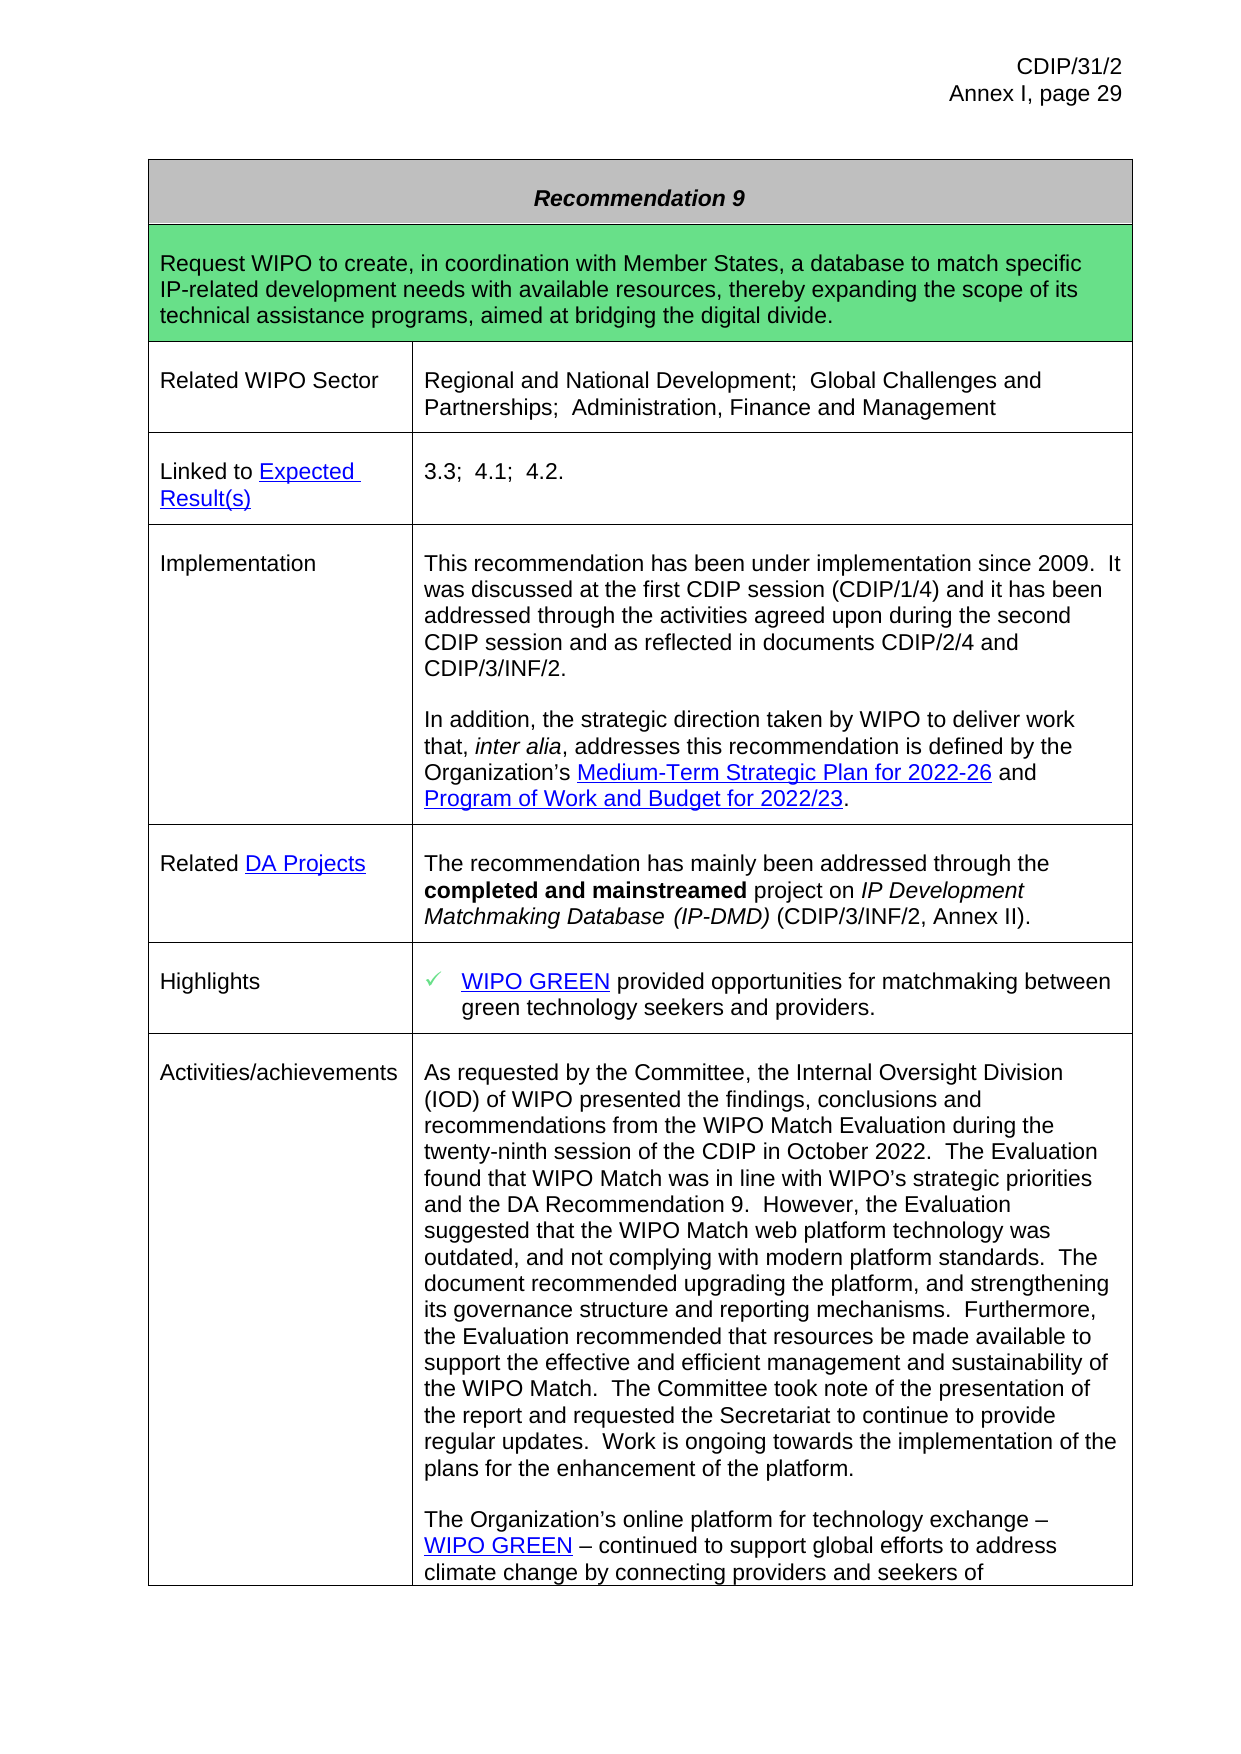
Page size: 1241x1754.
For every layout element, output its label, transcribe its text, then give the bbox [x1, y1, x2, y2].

table_cell WIPO GREEN provided opportunities for matchmaking between green technology seekers and providers. [413, 943, 1132, 1033]
table_header Recommendation 9 [149, 160, 1132, 223]
table_cell Request WIPO to create, in coordination with Member States, a database to match specific IP-related development needs with available resources, thereby expanding the scope of its technical assistance programs, aimed at bridging the digital divide. [149, 225, 1132, 341]
table_cell Activities/achievements [149, 1034, 412, 1585]
table_cell 3.3; 4.1; 4.2. [413, 433, 1132, 523]
table_cell Related WIPO Sector [149, 342, 412, 432]
table_cell Regional and National Development; Global Challenges and Partnerships; Administration, Finance and Management [413, 342, 1132, 432]
table_cell This recommendation has been under implementation since 2009. It was discussed at the first CDIP session (CDIP/1/4) and it has been addressed through the activities agreed upon during the second CDIP session and as reflected in documents CDIP/2/4 and CDIP/3/INF/2. In addition, the strategic direction taken by WIPO to deliver work that, inter alia, addresses this recommendation is defined by the Organization’s Medium-Term Strategic Plan for 2022-26 and Program of Work and Budget for 2022/23. [413, 525, 1132, 824]
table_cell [413, 1034, 1132, 1585]
table_cell Highlights [149, 943, 412, 1033]
table_cell Related DA Projects [149, 825, 412, 942]
table_cell The recommendation has mainly been addressed through the completed and mainstreamed project on IP Development Matchmaking Database (IP-DMD) (CDIP/3/INF/2, Annex II). [413, 825, 1132, 942]
table_cell Implementation [149, 525, 412, 824]
table_cell Linked to Expected Result(s) [149, 433, 412, 523]
